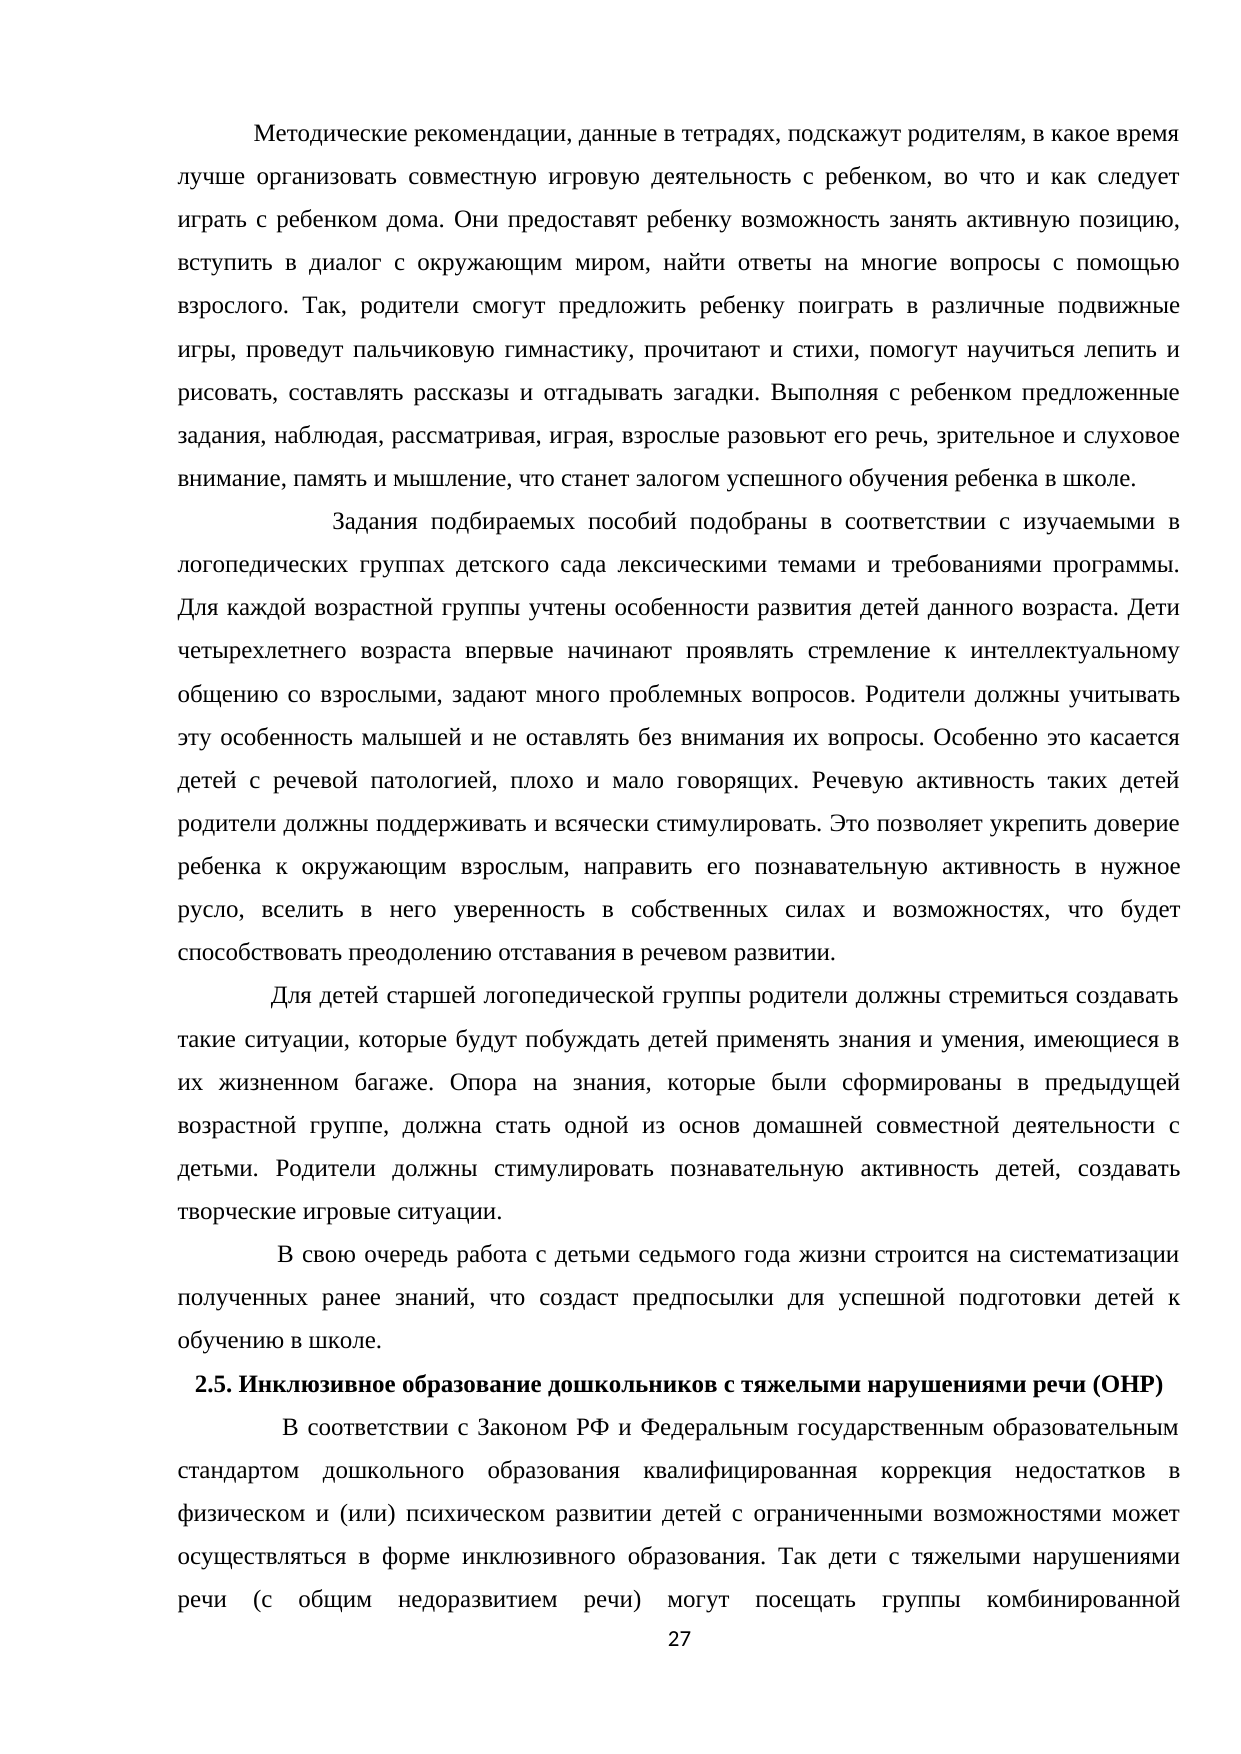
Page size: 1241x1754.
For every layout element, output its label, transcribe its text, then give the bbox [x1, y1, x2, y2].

text В свою очередь работа с детьми седьмого года жизни строится на систематизации полученных ранее знаний, что создаст предпосылки для успешной подготовки детей к обучению в школе. [177, 1239, 1181, 1354]
text 2.5. Инклюзивное образование дошкольников с тяжелыми нарушениями речи (ОНР) [177, 1369, 1181, 1397]
text Для детей старшей логопедической группы родители должны стремиться создавать такие ситуации, которые будут побуждать детей применять знания и умения, имеющиеся в их жизненном багаже. Опора на знания, которые были сформированы в предыдущей возрастной группе, должна стать одной из основ домашней совместной деятельности с детьми. Родители должны стимулировать познавательную активность детей, создавать творческие игровые ситуации. [177, 981, 1181, 1225]
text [177, 1412, 1181, 1613]
text Задания подбираемых пособий подобраны в соответствии с изучаемыми в логопедических группах детского сада лексическими темами и требованиями программы. Для каждой возрастной группы учтены особенности развития детей данного возраста. Дети четырехлетнего возраста впервые начинают проявлять стремление к интеллектуальному общению со взрослыми, задают много проблемных вопросов. Родители должны учитывать эту особенность малышей и не оставлять без внимания их вопросы. Особенно это касается детей с речевой патологией, плохо и мало говорящих. Речевую активность таких детей родители должны поддерживать и всячески стимулировать. Это позволяет укрепить доверие ребенка к окружающим взрослым, направить его познавательную активность в нужное русло, вселить в него уверенность в собственных силах и возможностях, что будет способствовать преодолению отставания в речевом развитии. [177, 506, 1181, 966]
text Методические рекомендации, данные в тетрадях, подскажут родителям, в какое время лучше организовать совместную игровую деятельность с ребенком, во что и как следует играть с ребенком дома. Они предоставят ребенку возможность занять активную позицию, вступить в диалог с окружающим миром, найти ответы на многие вопросы с помощью взрослого. Так, родители смогут предложить ребенку поиграть в различные подвижные игры, проведут пальчиковую гимнастику, прочитают и стихи, помогут научиться лепить и рисовать, составлять рассказы и отгадывать загадки. Выполняя с ребенком предложенные задания, наблюдая, рассматривая, играя, взрослые разовьют его речь, зрительное и слуховое внимание, память и мышление, что станет залогом успешного обучения ребенка в школе. [177, 118, 1181, 492]
